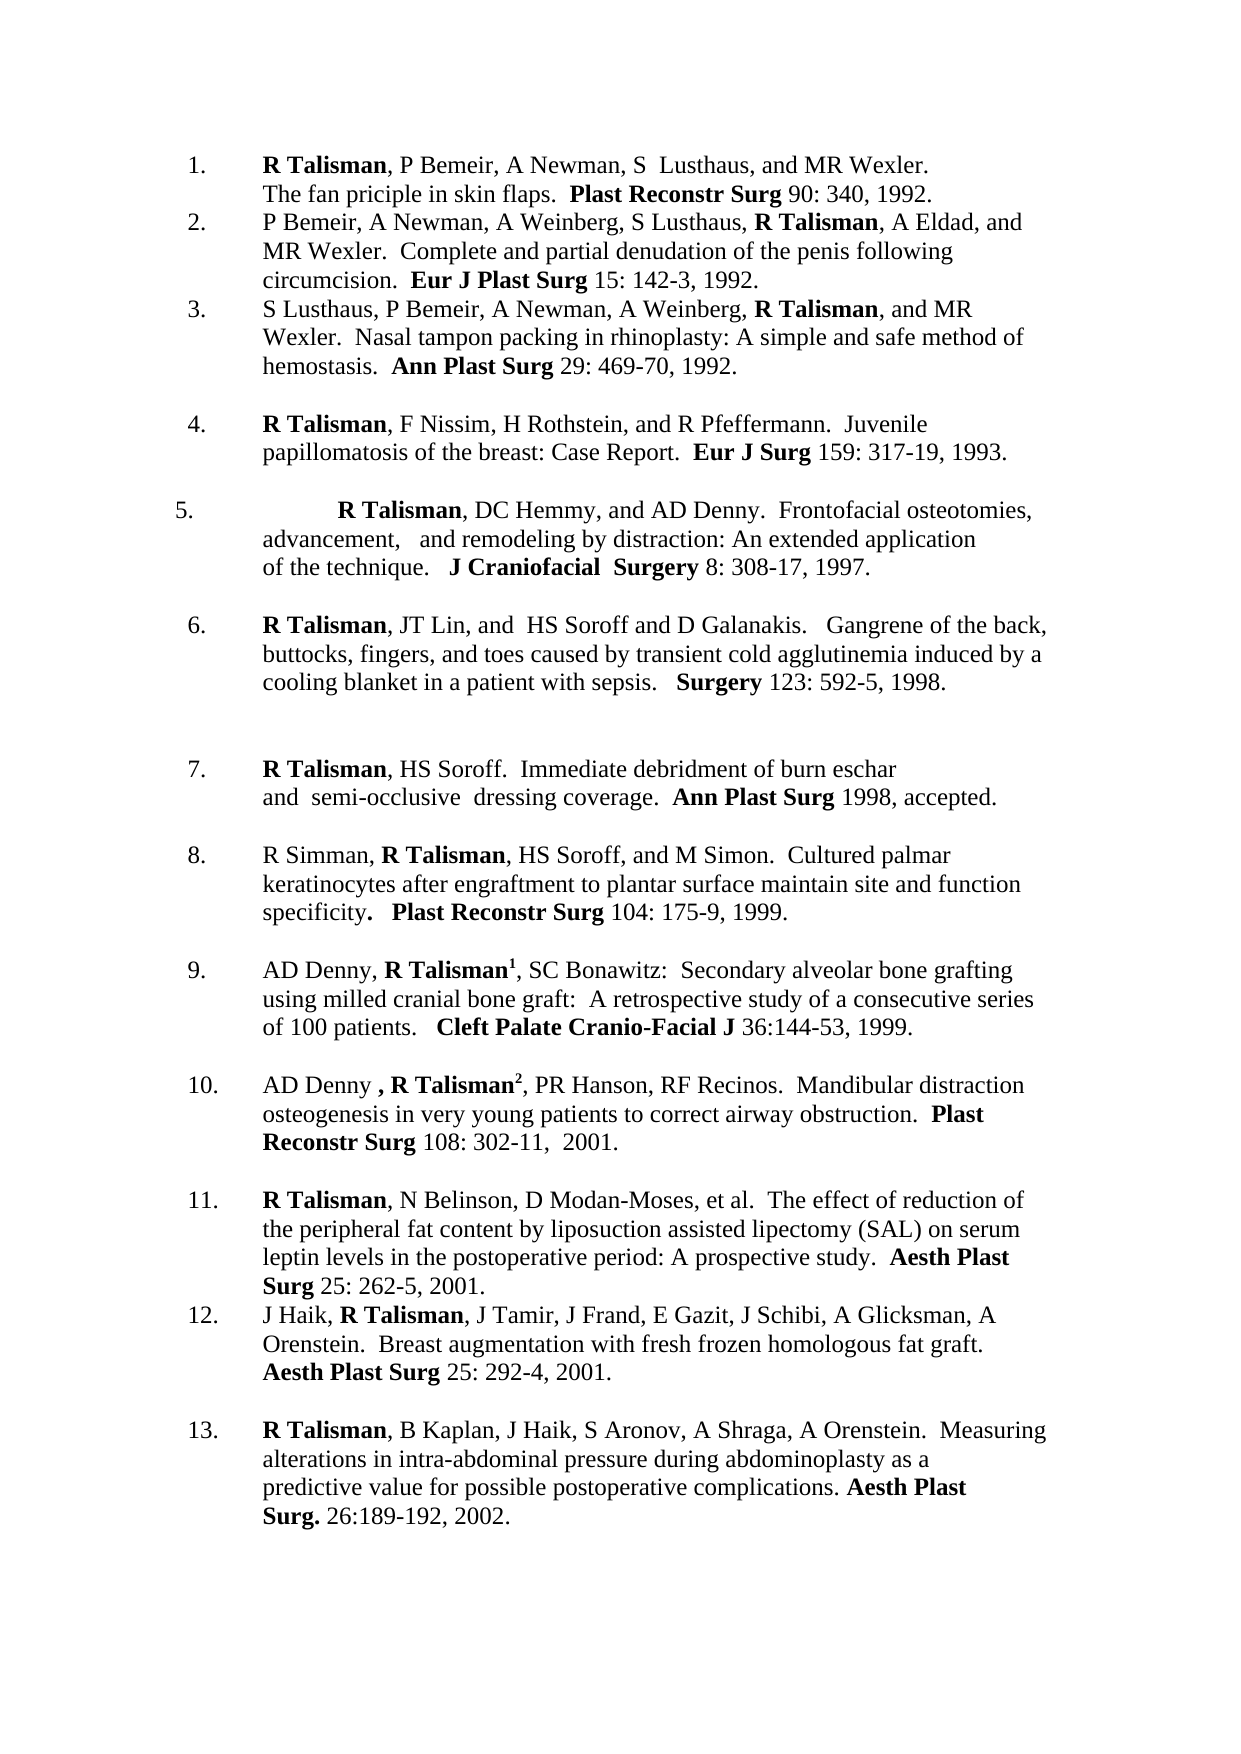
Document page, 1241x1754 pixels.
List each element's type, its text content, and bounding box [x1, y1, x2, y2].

list R Talisman, DC Hemmy, and AD Denny. Frontofacial osteotomies, [187, 495, 1053, 524]
text 2. P Bemeir, A Newman, A Weinberg, , R Talisman, A Eldad, and MR Wexler. Complete and partial denudation of the penis following circumcision. Eur J Plast Surg 15: 142-3, 1992. [187, 207, 1053, 294]
text 3. S Lusthaus, P Bemeir, A Newman, A Weinberg, R Talisman, and MR Wexler. Nasal tampon packing in rhinoplasty: A simple and safe method of hemostasis. Ann Plast Surg 29: 469-70, 1992. [187, 294, 1053, 380]
text using milled cranial bone graft: A retrospective study of a consecutive series of 100 patients. Cleft Palate Cranio-Facial J 36:144-53, 1999. [262, 984, 1053, 1041]
text 10. AD Denny , R Talisman2, PR Hanson, RF Recinos. Mandibular distraction osteogenesis in very young patients to correct airway obstruction. Plast Reconstr Surg 108: 302-11, 2001. [187, 1070, 1053, 1156]
text 4. R Talisman, F Nissim, H Rothstein, and R Pfeffermann. Juvenile papillomatosis of the breast: Case Report. Eur J Surg 159: 317-19, 1993. [187, 409, 1053, 466]
list R Talisman, , D Modan-Moses, et al. The effect of reduction of the peripheral fat content by liposuction assisted lipectomy (SAL) on serum leptin levels in the postoperative period: A prospective study. Aesth Plast Surg 25: 262-5, 2001. [187, 1185, 1053, 1300]
text 6. R Talisman, JT Lin, and HS Soroff and D Galanakis. Gangrene of the back, buttocks, fingers, and toes caused by transient cold agglutinemia induced by a cooling blanket in a patient with sepsis. Surgery 123: 592-5, 1998. [187, 610, 1053, 696]
text The fan priciple in skin flaps. Plast Reconstr Surg 90: 340, 1992. [187, 179, 1053, 207]
text 7. R Talisman, HS Soroff. Immediate debridment of burn eschar [187, 754, 1023, 782]
text 13. R Talisman, B Kaplan, J Haik, , A Shraga, A Orenstein. Measuring [187, 1415, 1053, 1444]
text 1. R Talisman, P Bemeir, A Newman, S Lusthaus, and MR Wexler. [187, 150, 978, 179]
text 8. R Simman, R Talisman, HS Soroff, and M Simon. Cultured palmar keratinocytes after engraftment to plantar surface maintain site and function specificity. Plast Reconstr Surg 104: 175-9, 1999. [187, 840, 1053, 926]
list J Haik, R Talisman, J Tamir, J Frand, , J Schibi, A Glicksman, A Orenstein. Breast augmentation with fresh frozen homologous fat graft. Aesth Plast Surg 25: 292-4, 2001. [187, 1300, 1053, 1386]
text alterations in intra-abdominal pressure during abdominoplasty as a predictive value for possible postoperative complications. Aesth Plast Surg. 26:189-192, 2002. [262, 1444, 979, 1530]
text and semi-occlusive dressing coverage. Ann Plast Surg 1998, accepted. [187, 782, 1053, 811]
text 9. AD Denny, R Talisman1, SC Bonawitz: Secondary alveolar bone grafting [187, 955, 1053, 984]
text advancement, and remodeling by distraction: An extended application of the technique. J Craniofacial Surgery 8: 308-17, 1997. [262, 524, 978, 581]
